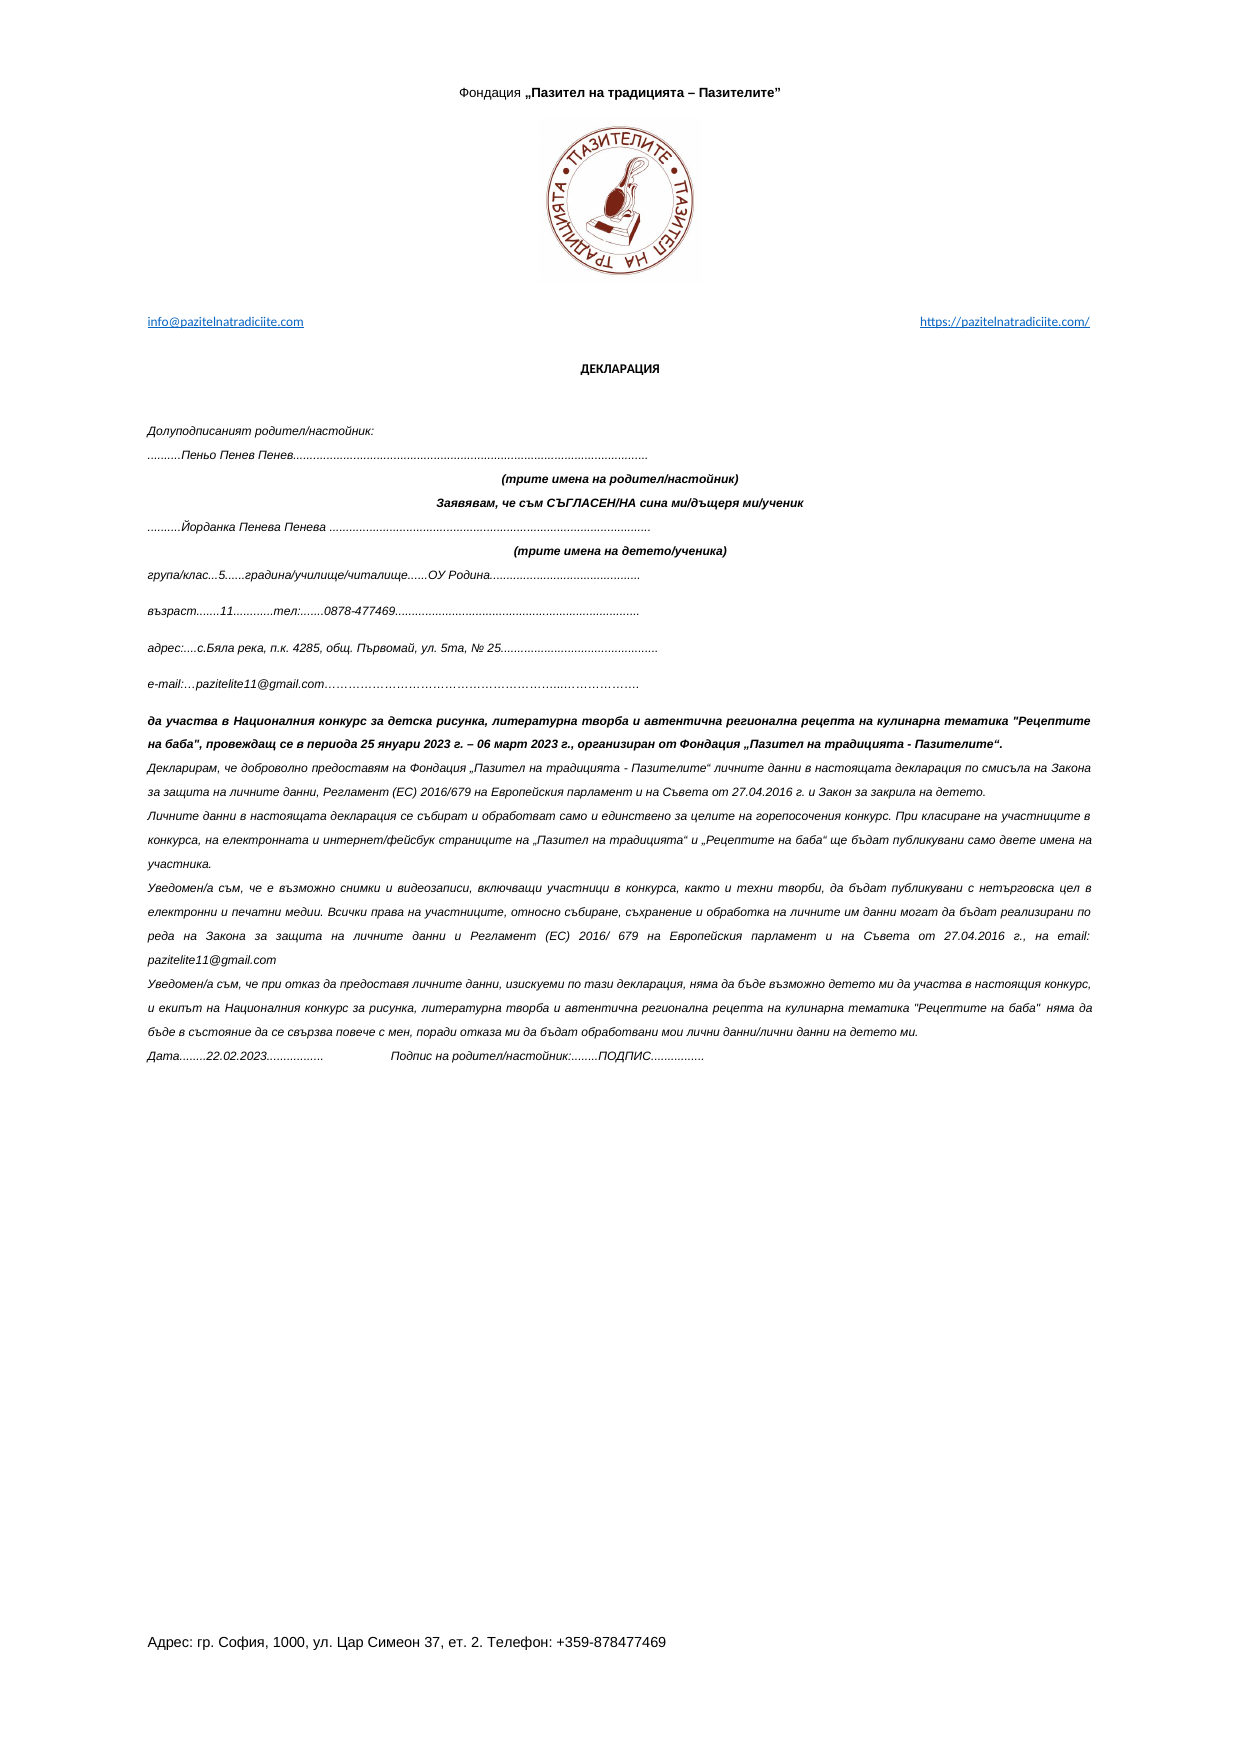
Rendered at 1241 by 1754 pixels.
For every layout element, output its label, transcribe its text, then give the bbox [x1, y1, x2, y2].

text ..........Йорданка Пенева Пенева ................................................................................................ [147, 510, 1093, 534]
text Уведомен/а съм, че е възможно снимки и видеозаписи, включващи участници в конкурса, както и техни творби, да бъдат публикувани с нетърговска цел в електронни и печатни медии. Всички права на участниците, относно събиране, съхранение и обработка на личните им данни могат да бъдат реализирани по реда на Закона за защита на личните данни и Регламент (ЕС) 2016/ 679 на Европейския парламент и на Съвета от 27.04.2016 г., на email: pazitelite11@gmail.com [147, 871, 1093, 967]
text Дата........22.02.2023................. Подпис на родител/настойник:........ПОДПИС................ [147, 1039, 1093, 1063]
text адрес:....с.Бяла река, п.к. 4285, общ. Първомай, ул. 5та, № 25............................................... [147, 631, 1093, 654]
text ..........Пеньо Пенев Пенев.......................................................................................................... [147, 438, 1093, 462]
text (трите имена на детето/ученика) [147, 534, 1093, 558]
text e-mail:…pazitelite11@gmail.com…………………………………………………...………………. [147, 667, 1093, 691]
subtitle Личните данни в настоящата декларация се събират и обработват само и единствено за целите на горепосочения конкурс. При класиране на участниците в конкурса, на електронната и интернет/фейсбук страниците на „Пазител на традицията“ и „Рецептите на баба“ ще бъдат публикувани само двете имена на участника. [147, 799, 1093, 871]
text Заявявам, че съм СЪГЛАСЕН/НА сина ми/дъщеря ми/ученик [147, 486, 1093, 510]
text ДЕКЛАРАЦИЯ [147, 348, 1093, 376]
text Долуподписаният родител/настойник: [147, 414, 1093, 438]
picture [538, 118, 702, 283]
text група/клас...5......градина/училище/читалище......ОУ Родина............................................. [147, 558, 1093, 582]
text (трите имена на родител/настойник) [147, 462, 1093, 486]
text Декларирам, че доброволно предоставям на Фондация „Пазител на традицията - Пазителите“ личните данни в настоящата декларация по смисъла на Закона за защита на личните данни, Регламент (ЕС) 2016/679 на Европейския парламент и на Съвета от 27.04.2016 г. и Закон за закрила на детето. [147, 751, 1093, 799]
text да участва в Националния конкурс за детска рисунка, литературна творба и автентична регионална рецепта на кулинарна тематика "Рецептите на баба", провеждащ се в периода 25 януари 2023 г. – 06 март 2023 г., организиран от Фондация „Пазител на традицията - Пазителите“. [147, 703, 1093, 751]
text възраст.......11............тел:.......0878-477469......................................................................... [147, 594, 1093, 618]
text Уведомен/а съм, че при отказ да предоставя личните данни, изискуеми по тази декларация, няма да бъде възможно детето ми да участва в настоящия конкурс, и екипът на Националния конкурс за рисунка, литературна творба и автентична регионална рецепта на кулинарна тематика "Рецептите на баба" няма да бъде в състояние да се свързва повече с мен, поради отказа ми да бъдат обработвани мои лични данни/лични данни на детето ми. [147, 967, 1093, 1039]
